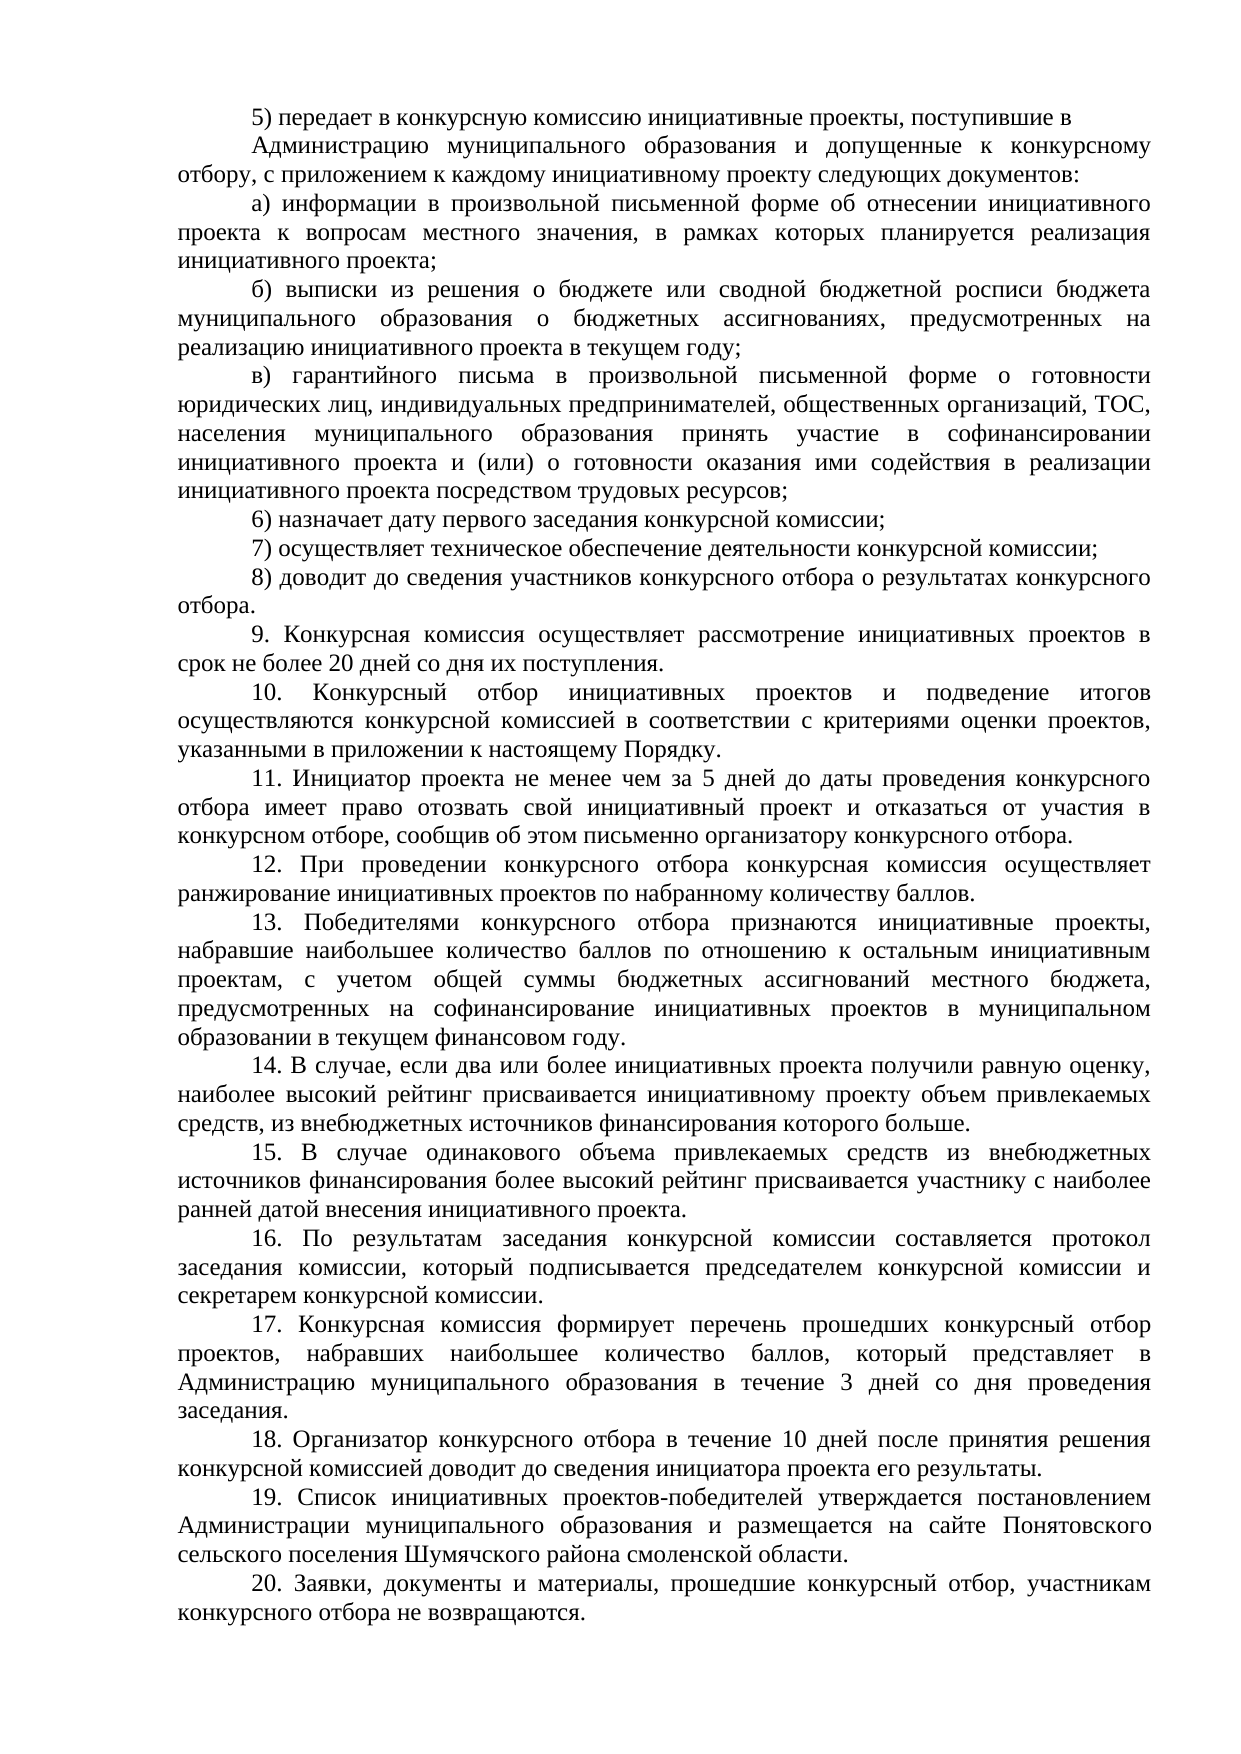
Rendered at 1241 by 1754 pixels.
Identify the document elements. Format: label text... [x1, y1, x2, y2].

text 9. Конкурсная комиссия осуществляет рассмотрение инициативных проектов в срок не более 20 дней со дня их поступления. [177, 619, 1152, 677]
text 15. В случае одинакового объема привлекаемых средств из внебюджетных источников финансирования более высокий рейтинг присваивается участнику с наиболее ранней датой внесения инициативного проекта. [177, 1137, 1152, 1223]
text 19. Список инициативных проектов-победителей утверждается постановлением Администрации муниципального образования и размещается на сайте Понятовского сельского поселения Шумячского района смоленской области. [177, 1482, 1152, 1568]
text в) гарантийного письма в произвольной письменной форме о готовности юридических лиц, индивидуальных предпринимателей, общественных организаций, ТОС, населения муниципального образования принять участие в софинансировании инициативного проекта и (или) о готовности оказания ими содействия в реализации инициативного проекта посредством трудовых ресурсов; [177, 361, 1152, 504]
text 16. По результатам заседания конкурсной комиссии составляется протокол заседания комиссии, который подписывается председателем конкурсной комиссии и секретарем конкурсной комиссии. [177, 1223, 1152, 1309]
text б) выписки из решения о бюджете или сводной бюджетной росписи бюджета муниципального образования о бюджетных ассигнованиях, предусмотренных на реализацию инициативного проекта в текущем году; [177, 274, 1152, 361]
text 13. Победителями конкурсного отбора признаются инициативные проекты, набравшие наибольшее количество баллов по отношению к остальным инициативным проектам, с учетом общей суммы бюджетных ассигнований местного бюджета, предусмотренных на софинансирование инициативных проектов в муниципальном образовании в текущем финансовом году. [177, 907, 1152, 1051]
text Администрацию муниципального образования и допущенные к конкурсному отбору, с приложением к каждому инициативному проекту следующих документов: [177, 131, 1152, 188]
text 10. Конкурсный отбор инициативных проектов и подведение итогов осуществляются конкурсной комиссией в соответствии с критериями оценки проектов, указанными в приложении к настоящему Порядку. [177, 677, 1152, 763]
text 11. Инициатор проекта не менее чем за 5 дней до даты проведения конкурсного отбора имеет право отозвать свой инициативный проект и отказаться от участия в конкурсном отборе, сообщив об этом письменно организатору конкурсного отбора. [177, 763, 1152, 849]
text 6) назначает дату первого заседания конкурсной комиссии; [177, 504, 1152, 533]
text 18. Организатор конкурсного отбора в течение 10 дней после принятия решения конкурсной комиссией доводит до сведения инициатора проекта его результаты. [177, 1424, 1152, 1482]
text 7) осуществляет техническое обеспечение деятельности конкурсной комиссии; [177, 533, 1152, 562]
text 17. Конкурсная комиссия формирует перечень прошедших конкурсный отбор проектов, набравших наибольшее количество баллов, который представляет в Администрацию муниципального образования в течение 3 дней со дня проведения заседания. [177, 1309, 1152, 1424]
text 8) доводит до сведения участников конкурсного отбора о результатах конкурсного отбора. [177, 562, 1152, 619]
text 12. При проведении конкурсного отбора конкурсная комиссия осуществляет ранжирование инициативных проектов по набранному количеству баллов. [177, 849, 1152, 907]
text 14. В случае, если два или более инициативных проекта получили равную оценку, наиболее высокий рейтинг присваивается инициативному проекту объем привлекаемых средств, из внебюджетных источников финансирования которого больше. [177, 1051, 1152, 1137]
text 20. Заявки, документы и материалы, прошедшие конкурсный отбор, участникам конкурсного отбора не возвращаются. [177, 1568, 1152, 1626]
text 5) передает в конкурсную комиссию инициативные проекты, поступившие в [177, 102, 1152, 131]
text а) информации в произвольной письменной форме об отнесении инициативного проекта к вопросам местного значения, в рамках которых планируется реализация инициативного проекта; [177, 188, 1152, 274]
